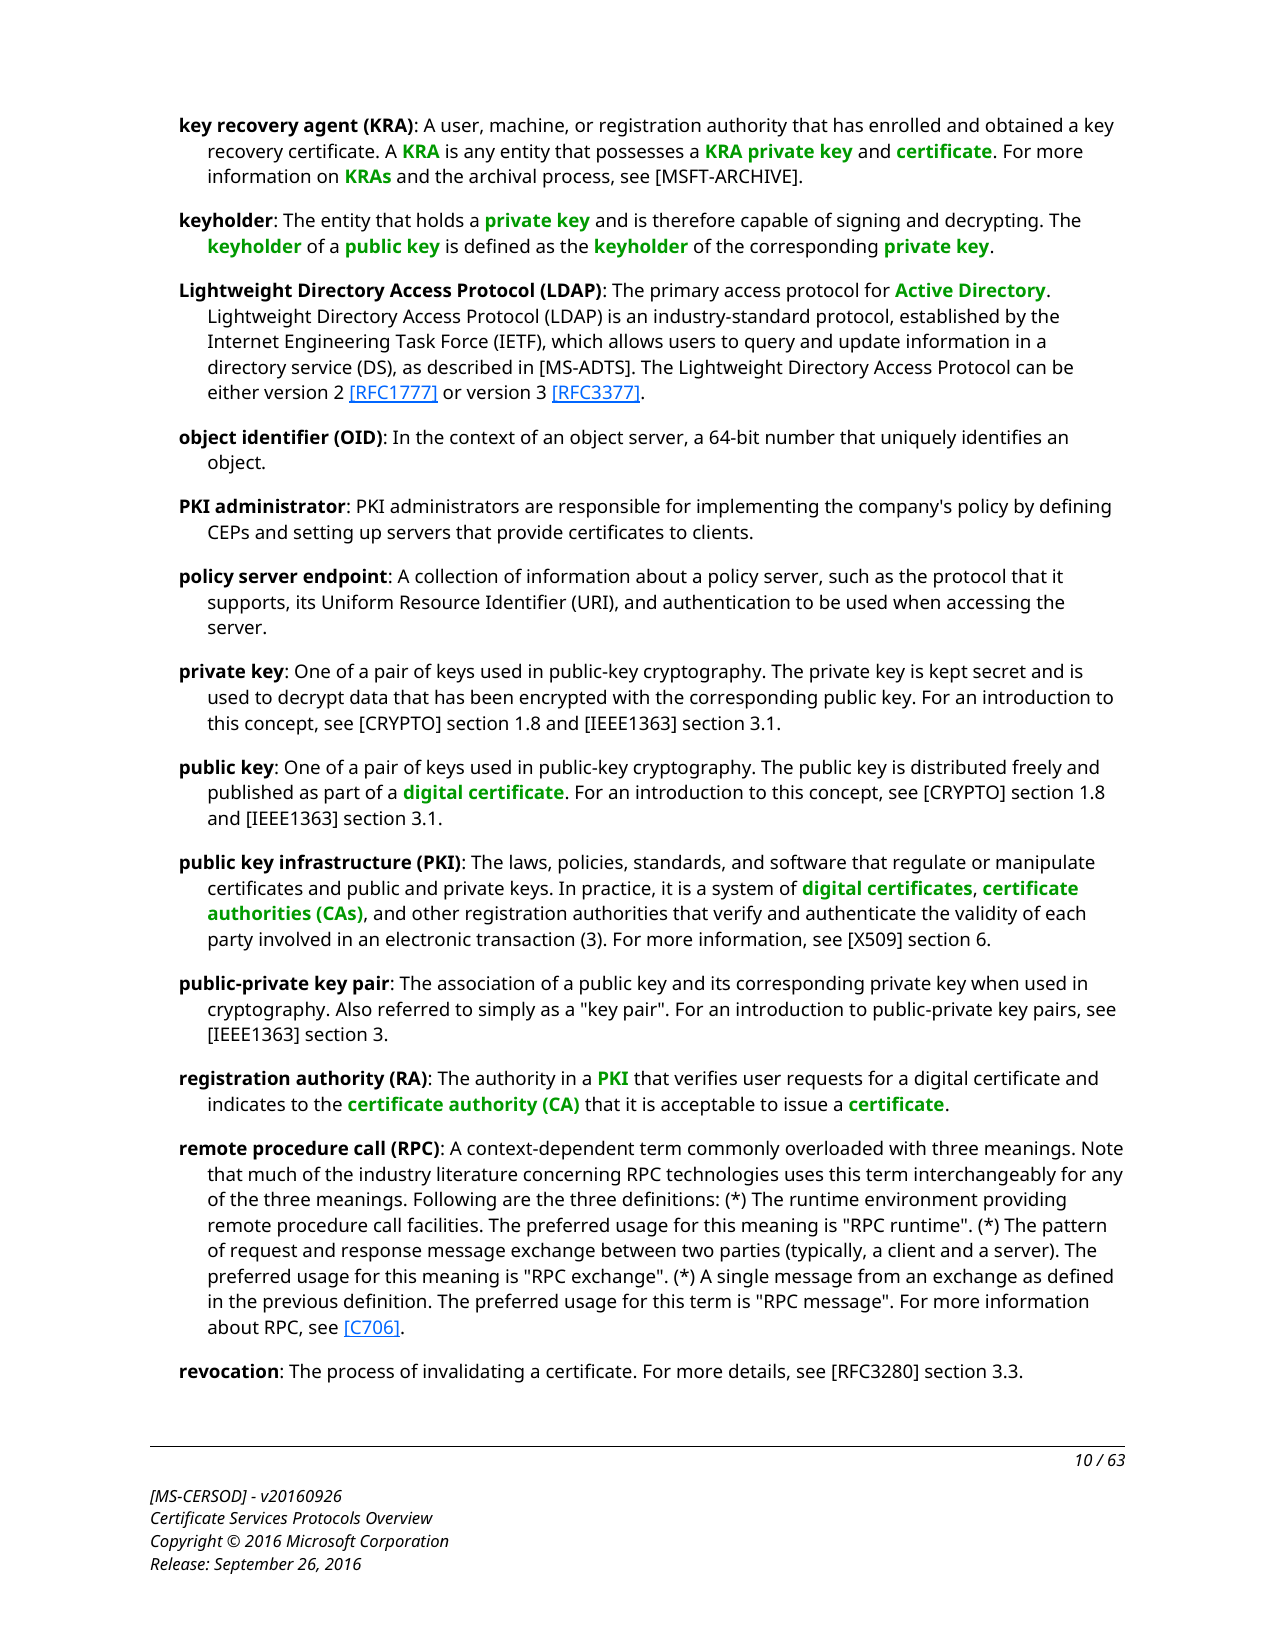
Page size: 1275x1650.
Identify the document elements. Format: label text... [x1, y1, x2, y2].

text key recovery agent (KRA): A user, machine, or registration authority that has enrolled and obtained a key recovery certificate. A KRA is any entity that possesses a KRA private key and certificate. For more information on KRAs and the archival process, see [MSFT-ARCHIVE]. [178, 112, 1125, 189]
text registration authority (RA): The authority in a PKI that verifies user requests for a digital certificate and indicates to the certificate authority (CA) that it is acceptable to issue a certificate. [178, 1066, 1125, 1117]
text public key: One of a pair of keys used in public-key cryptography. The public key is distributed freely and published as part of a digital certificate. For an introduction to this concept, see [CRYPTO] section 1.8 and [IEEE1363] section 3.1. [178, 754, 1125, 831]
text policy server endpoint: A collection of information about a policy server, such as the protocol that it supports, its Uniform Resource Identifier (URI), and authentication to be used when accessing the server. [178, 563, 1125, 640]
text public key infrastructure (PKI): The laws, policies, standards, and software that regulate or manipulate certificates and public and private keys. In practice, it is a system of digital certificates, certificate authorities (CAs), and other registration authorities that verify and authenticate the validity of each party involved in an electronic transaction (3). For more information, see [X509] section 6. [178, 849, 1125, 952]
text public-private key pair: The association of a public key and its corresponding private key when used in cryptography. Also referred to simply as a "key pair". For an introduction to public-private key pairs, see [IEEE1363] section 3. [178, 970, 1125, 1047]
text Lightweight Directory Access Protocol (LDAP): The primary access protocol for Active Directory. Lightweight Directory Access Protocol (LDAP) is an industry-standard protocol, established by the Internet Engineering Task Force (IETF), which allows users to query and update information in a directory service (DS), as described in [MS-ADTS]. The Lightweight Directory Access Protocol can be either version 2 [RFC1777] or version 3 [RFC3377]. [178, 278, 1125, 405]
text remote procedure call (RPC): A context-dependent term commonly overloaded with three meanings. Note that much of the industry literature concerning RPC technologies uses this term interchangeably for any of the three meanings. Following are the three definitions: (*) The runtime environment providing remote procedure call facilities. The preferred usage for this meaning is "RPC runtime". (*) The pattern of request and response message exchange between two parties (typically, a client and a server). The preferred usage for this meaning is "RPC exchange". (*) A single message from an exchange as defined in the previous definition. The preferred usage for this term is "RPC message". For more information about RPC, see [C706]. [178, 1135, 1125, 1339]
text PKI administrator: PKI administrators are responsible for implementing the company's policy by defining CEPs and setting up servers that provide certificates to clients. [178, 494, 1125, 545]
text revocation: The process of invalidating a certificate. For more details, see [RFC3280] section 3.3. [178, 1358, 1125, 1384]
text keyholder: The entity that holds a private key and is therefore capable of signing and decrypting. The keyholder of a public key is defined as the keyholder of the corresponding private key. [178, 208, 1125, 259]
text object identifier (OID): In the context of an object server, a 64-bit number that uniquely identifies an object. [178, 424, 1125, 475]
text private key: One of a pair of keys used in public-key cryptography. The private key is kept secret and is used to decrypt data that has been encrypted with the corresponding public key. For an introduction to this concept, see [CRYPTO] section 1.8 and [IEEE1363] section 3.1. [178, 659, 1125, 735]
